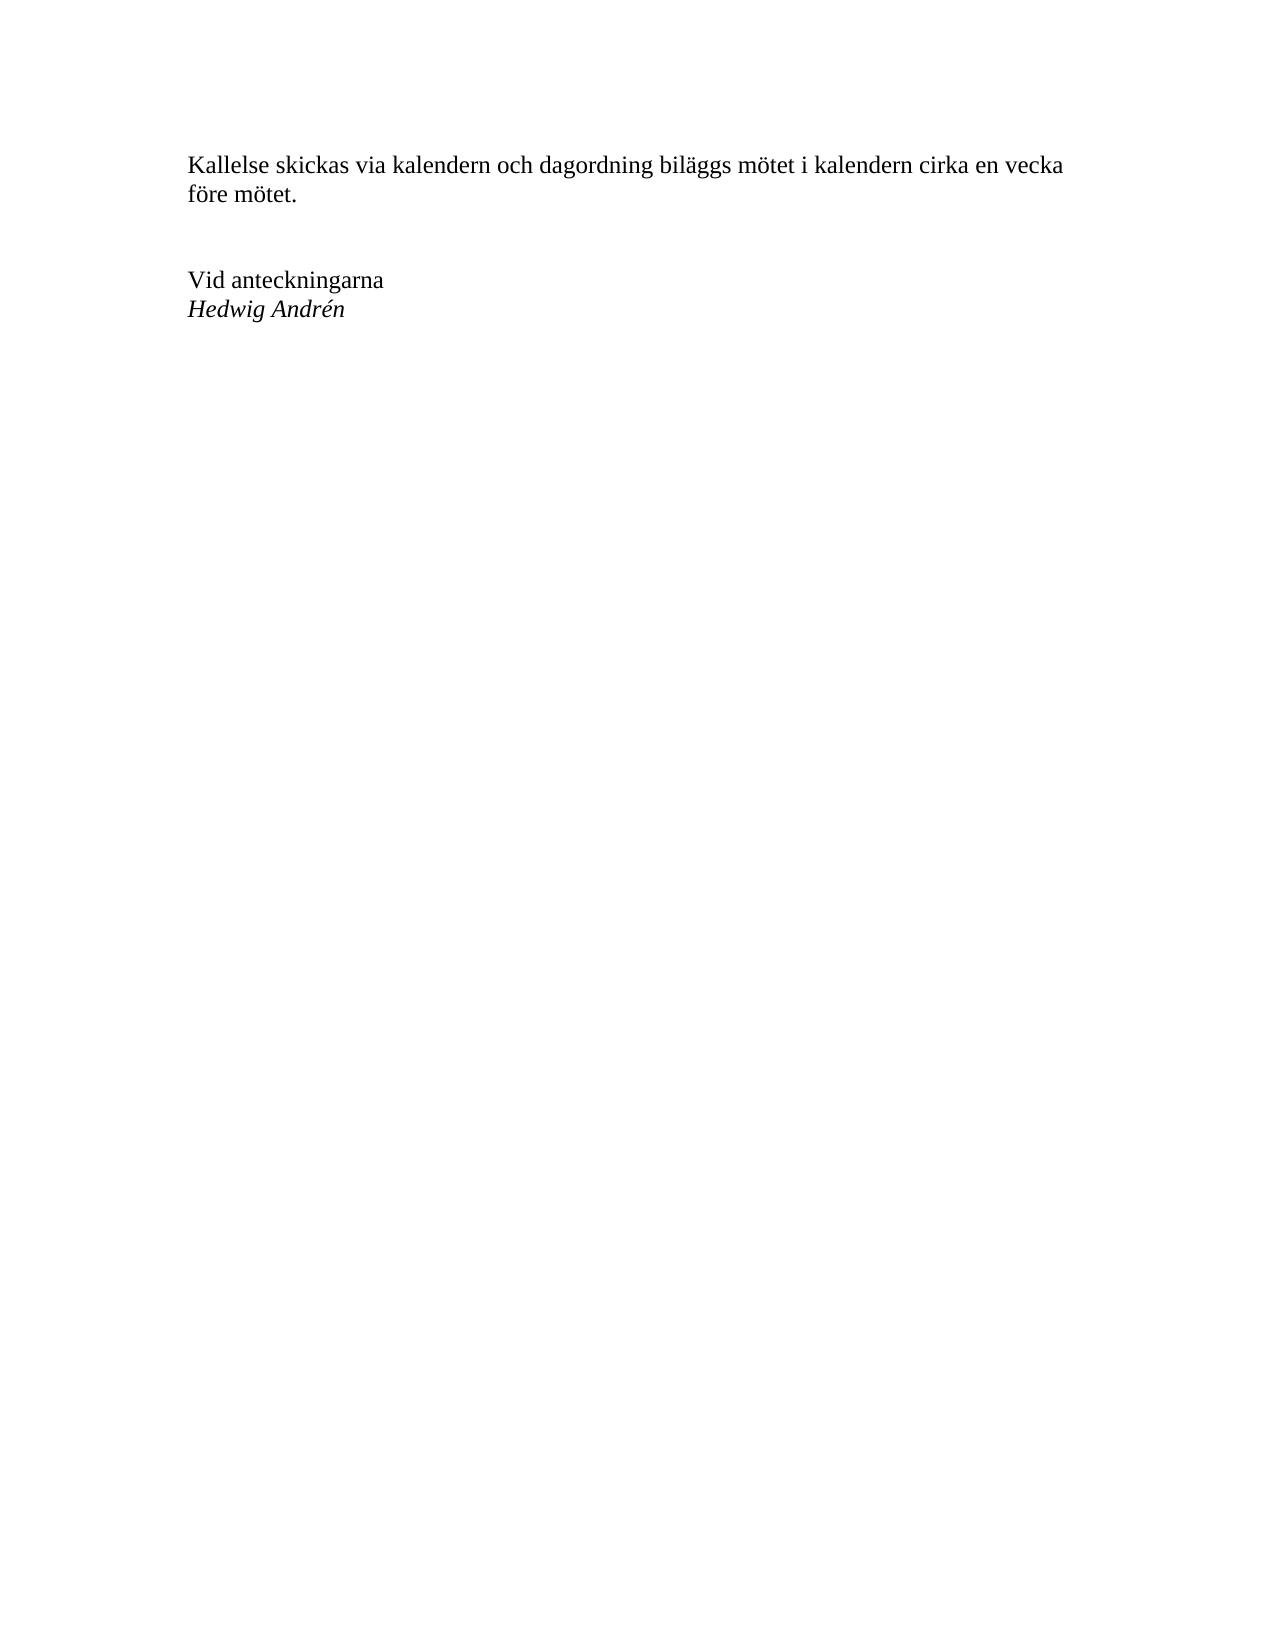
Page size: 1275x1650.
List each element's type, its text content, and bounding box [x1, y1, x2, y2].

text Vid anteckningarna [187, 265, 1087, 294]
text Kallelse skickas via kalendern och dagordning biläggs mötet i kalendern cirka en vecka före mötet. [187, 150, 1087, 207]
text Hedwig Andrén [187, 294, 1087, 322]
